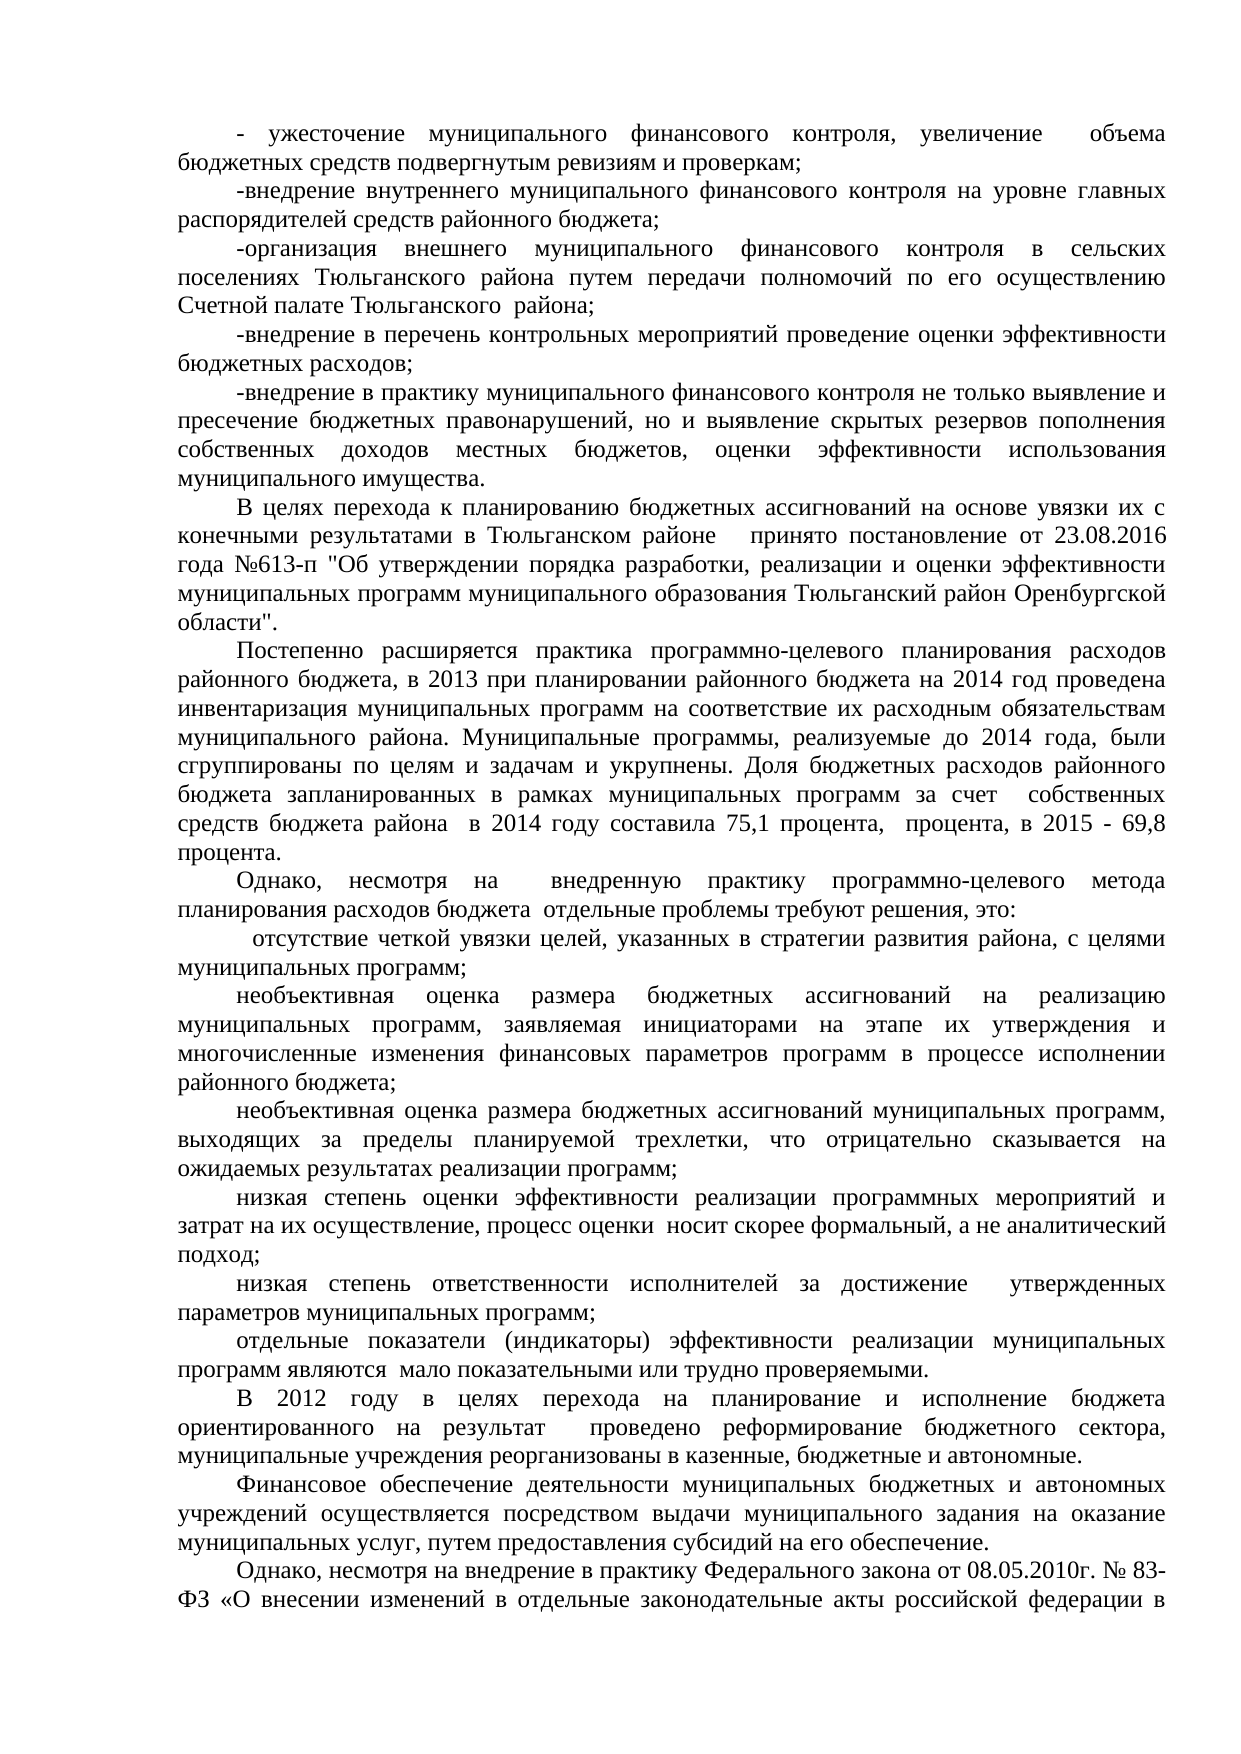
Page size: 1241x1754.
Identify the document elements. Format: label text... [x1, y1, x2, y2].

text -внедрение в перечень контрольных мероприятий проведение оценки эффективности бюджетных расходов; [177, 319, 1167, 377]
text необъективная оценка размера бюджетных ассигнований муниципальных программ, выходящих за пределы планируемой трехлетки, что отрицательно сказывается на ожидаемых результатах реализации программ; [177, 1096, 1167, 1182]
text отдельные показатели (индикаторы) эффективности реализации муниципальных программ являются мало показательными или трудно проверяемыми. [177, 1326, 1167, 1383]
text необъективная оценка размера бюджетных ассигнований на реализацию муниципальных программ, заявляемая инициаторами на этапе их утверждения и многочисленные изменения финансовых параметров программ в процессе исполнении районного бюджета; [177, 981, 1167, 1096]
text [177, 1556, 1167, 1613]
text -внедрение внутреннего муниципального финансового контроля на уровне главных распорядителей средств районного бюджета; [177, 176, 1167, 233]
text низкая степень оценки эффективности реализации программных мероприятий и затрат на их осуществление, процесс оценки носит скорее формальный, а не аналитический подход; [177, 1182, 1167, 1268]
text -организация внешнего муниципального финансового контроля в сельских поселениях Тюльганского района путем передачи полномочий по его осуществлению Счетной палате Тюльганского района; [177, 233, 1167, 319]
text В 2012 году в целях перехода на планирование и исполнение бюджета ориентированного на результат проведено реформирование бюджетного сектора, муниципальные учреждения реорганизованы в казенные, бюджетные и автономные. [177, 1383, 1167, 1469]
text - ужесточение муниципального финансового контроля, увеличение объема бюджетных средств подвергнутым ревизиям и проверкам; [177, 118, 1167, 176]
text Однако, несмотря на внедренную практику программно-целевого метода планирования расходов бюджета отдельные проблемы требуют решения, это: [177, 866, 1167, 923]
text Постепенно расширяется практика программно-целевого планирования расходов районного бюджета, в 2013 при планировании районного бюджета на 2014 год проведена инвентаризация муниципальных программ на соответствие их расходным обязательствам муниципального района. Муниципальные программы, реализуемые до 2014 года, были сгруппированы по целям и задачам и укрупнены. Доля бюджетных расходов районного бюджета запланированных в рамках муниципальных программ за счет собственных средств бюджета района в 2014 году составила 75,1 процента, процента, в 2015 - 69,8 процента. [177, 636, 1167, 866]
text отсутствие четкой увязки целей, указанных в стратегии развития района, с целями муниципальных программ; [177, 923, 1167, 981]
text Финансовое обеспечение деятельности муниципальных бюджетных и автономных учреждений осуществляется посредством выдачи муниципального задания на оказание муниципальных услуг, путем предоставления субсидий на его обеспечение. [177, 1469, 1167, 1556]
text низкая степень ответственности исполнителей за достижение утвержденных параметров муниципальных программ; [177, 1268, 1167, 1326]
text В целях перехода к планированию бюджетных ассигнований на основе увязки их с конечными результатами в Тюльганском районе принято постановление от 23.08.2016 года №613-п "Об утверждении порядка разработки, реализации и оценки эффективности муниципальных программ муниципального образования Тюльганский район Оренбургской области". [177, 492, 1167, 636]
text -внедрение в практику муниципального финансового контроля не только выявление и пресечение бюджетных правонарушений, но и выявление скрытых резервов пополнения собственных доходов местных бюджетов, оценки эффективности использования муниципального имущества. [177, 377, 1167, 492]
